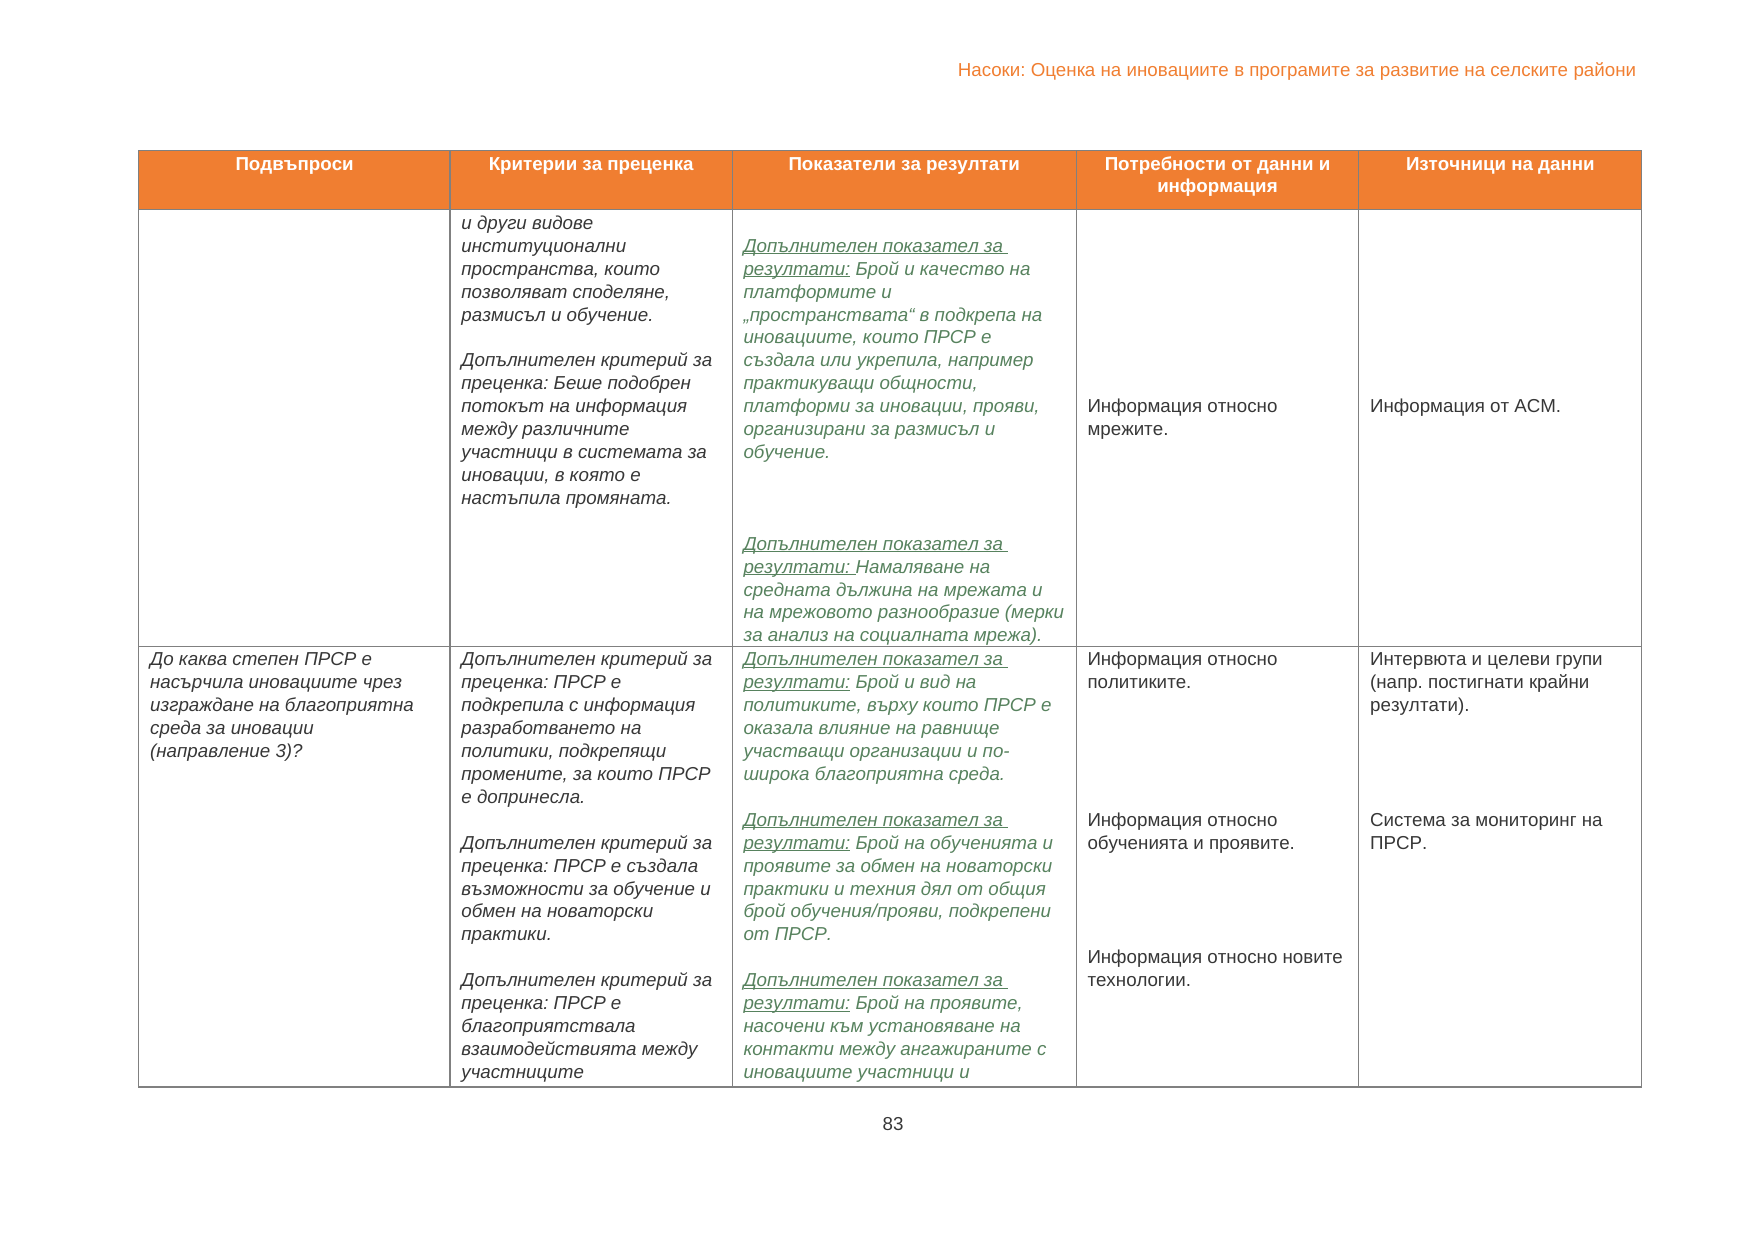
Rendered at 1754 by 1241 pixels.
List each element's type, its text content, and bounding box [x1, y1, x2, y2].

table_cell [1077, 647, 1358, 1086]
table_header Критерии за преценка [451, 151, 732, 209]
table_header Показатели за резултати [733, 151, 1076, 209]
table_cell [451, 647, 732, 1086]
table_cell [1359, 210, 1641, 646]
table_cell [139, 647, 449, 1086]
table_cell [451, 210, 732, 646]
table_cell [139, 210, 449, 646]
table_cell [733, 647, 1076, 1086]
table_header Подвъпроси [139, 151, 449, 209]
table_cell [1077, 210, 1358, 646]
table_header Потребности от данни и информация [1077, 151, 1358, 209]
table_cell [733, 210, 1076, 646]
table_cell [1359, 647, 1641, 1086]
table_header Източници на данни [1359, 151, 1641, 209]
